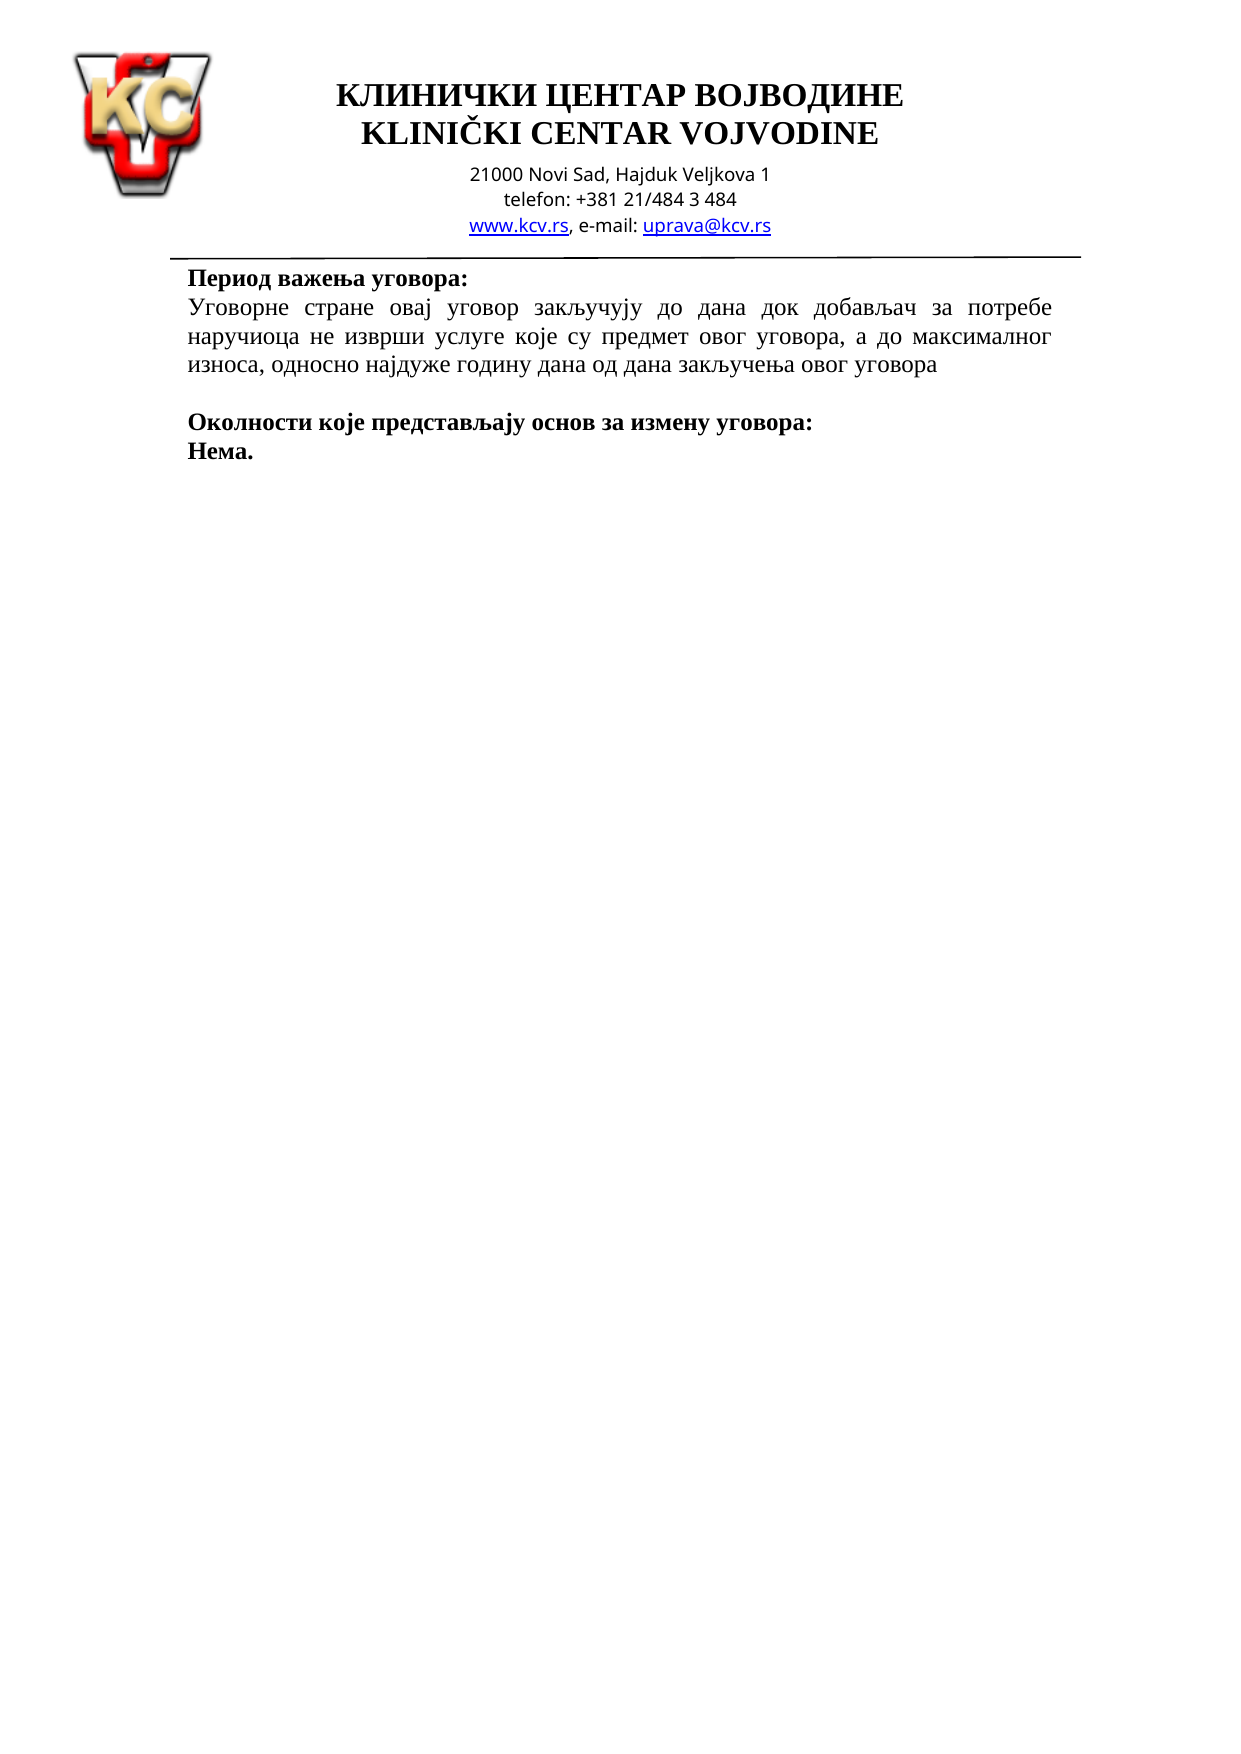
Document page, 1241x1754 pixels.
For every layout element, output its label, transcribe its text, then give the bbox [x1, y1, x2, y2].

text Период важења уговора: [187, 263, 1053, 292]
text Околности које представљају основ за измену уговора: [187, 407, 1053, 436]
picture [70, 50, 216, 199]
text Уговорне стране овај уговор закључују до дана док добављач за потребе наручиоца не изврши услуге које су предмет овог уговора, a до максималног износа, односно најдуже годину дана од дана закључења овог уговора [187, 292, 1053, 378]
text Нема. [187, 436, 1053, 464]
